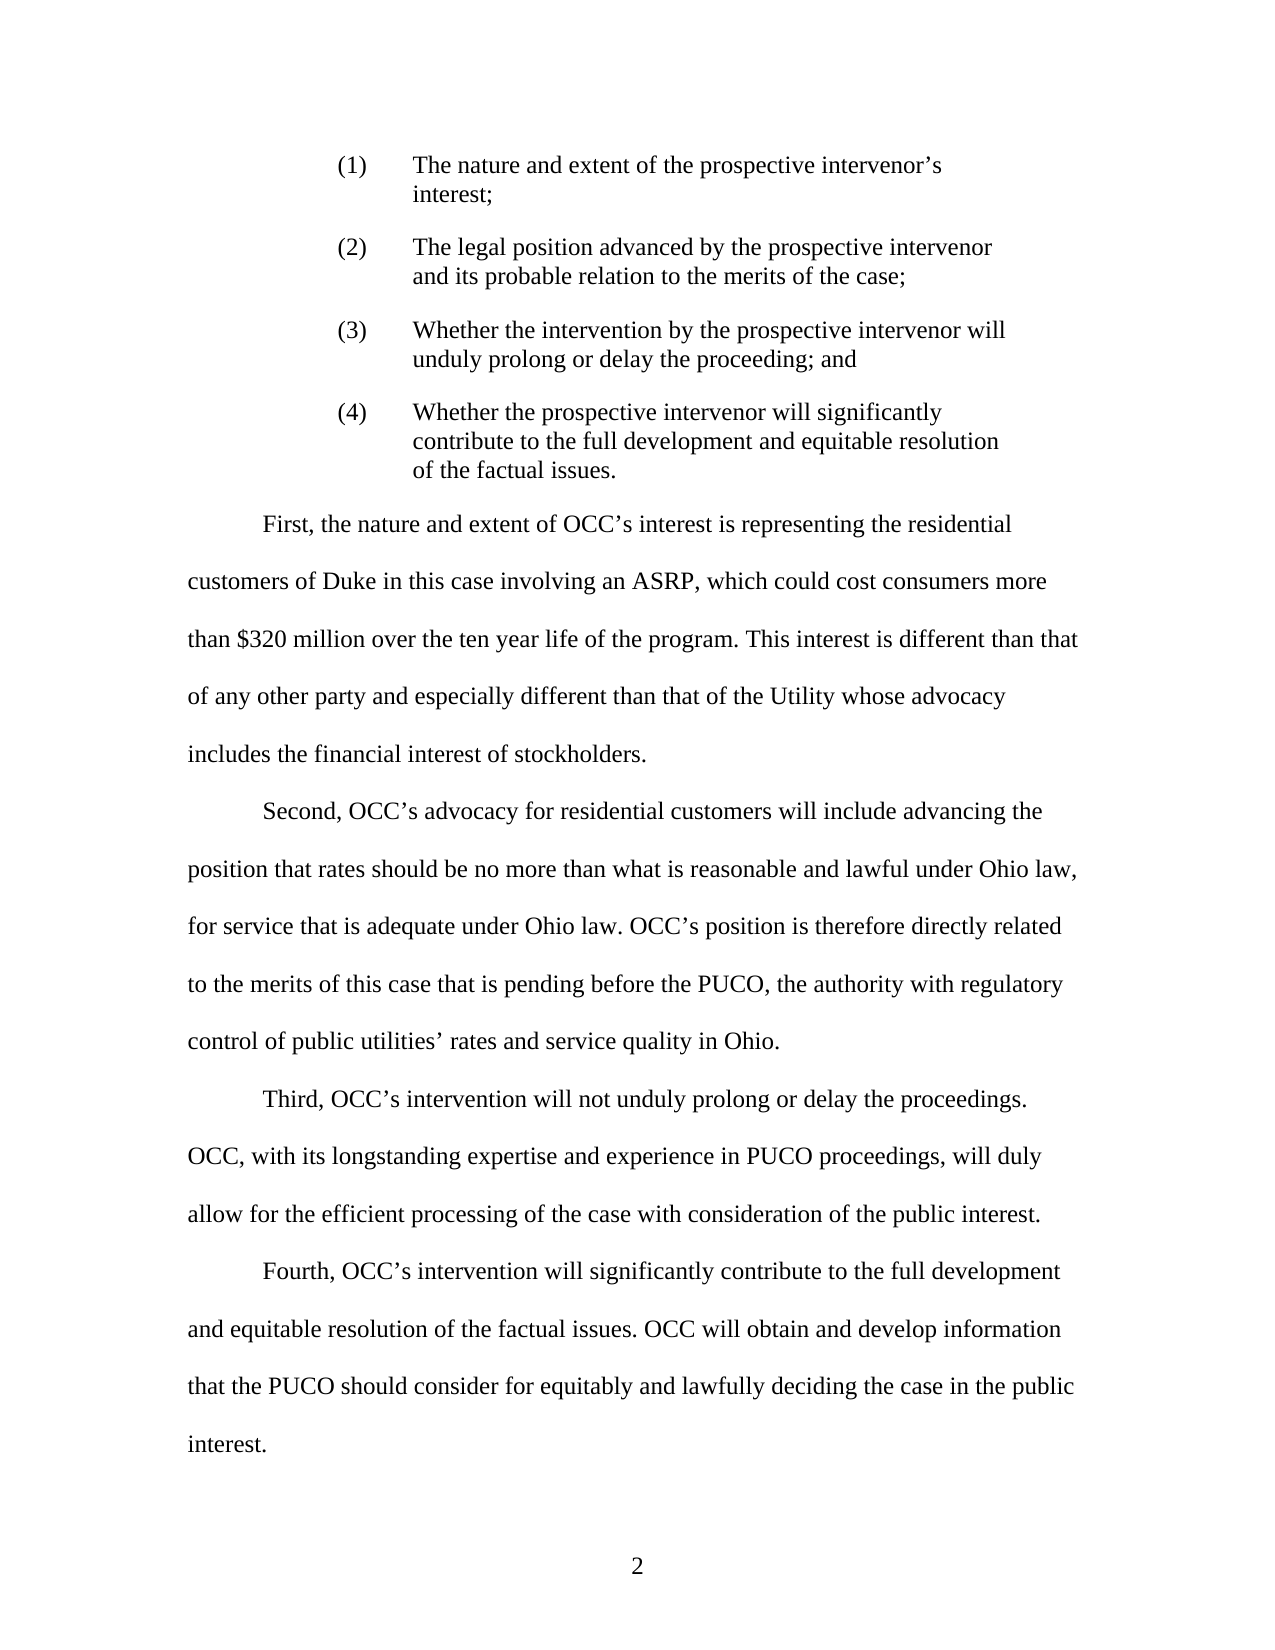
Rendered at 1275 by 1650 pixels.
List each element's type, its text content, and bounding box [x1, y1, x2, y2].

text First, the nature and extent of OCC’s interest is representing the residential customers of Duke in this case involving an ASRP, which could cost consumers more than $320 million over the ten year life of the program. This interest is different than that of any other party and especially different than that of the Utility whose advocacy includes the financial interest of stockholders. [187, 509, 1087, 767]
text (2) The legal position advanced by the prospective intervenor and its probable relation to the merits of the case; [337, 232, 1012, 290]
text (3) Whether the intervention by the prospective intervenor will unduly prolong or delay the proceeding; and [337, 315, 1012, 372]
text (1) The nature and extent of the prospective intervenor’s interest; [337, 150, 1012, 207]
text Third, OCC’s intervention will not unduly prolong or delay the proceedings. OCC, with its longstanding expertise and experience in PUCO proceedings, will duly allow for the efficient processing of the case with consideration of the public interest. [187, 1084, 1087, 1227]
text (4) Whether the prospective intervenor will significantly contribute to the full development and equitable resolution of the factual issues. [337, 397, 1012, 484]
text Fourth, OCC’s intervention will significantly contribute to the full development and equitable resolution of the factual issues. OCC will obtain and develop information that the PUCO should consider for equitably and lawfully deciding the case in the public interest. [187, 1256, 1087, 1457]
text Second, OCC’s advocacy for residential customers will include advancing the position that rates should be no more than what is reasonable and lawful under Ohio law, for service that is adequate under Ohio law. OCC’s position is therefore directly related to the merits of this case that is pending before the PUCO, the authority with regulatory control of public utilities’ rates and service quality in Ohio. [187, 796, 1087, 1055]
